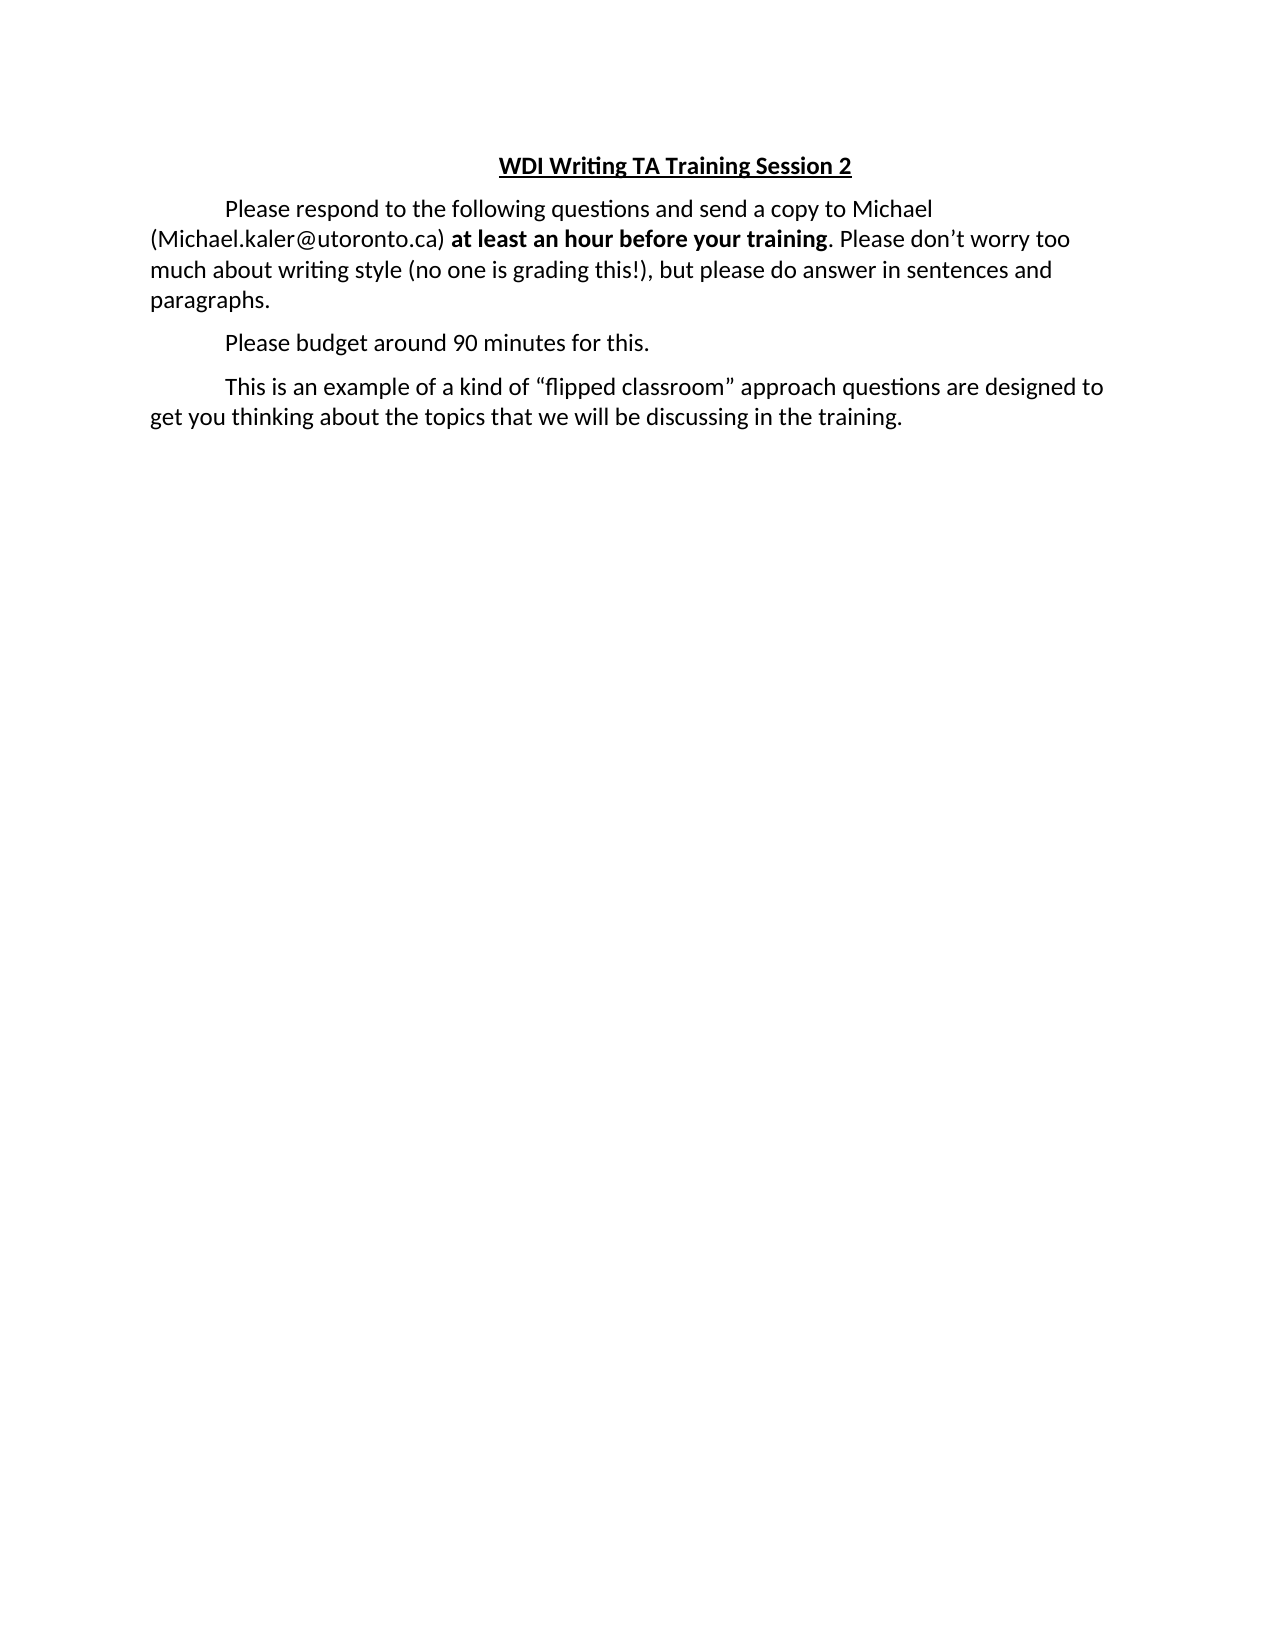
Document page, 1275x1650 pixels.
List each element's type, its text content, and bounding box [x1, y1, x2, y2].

text Please respond to the following questions and send a copy to Michael (Michael.kaler@utoronto.ca) at least an hour before your training. Please don’t worry too much about writing style (no one is grading this!), but please do answer in sentences and paragraphs. [150, 193, 1125, 315]
text This is an example of a kind of “flipped classroom” approach questions are designed to get you thinking about the topics that we will be discussing in the training. [150, 371, 1125, 432]
text WDI Writing TA Training Session 2 [150, 150, 1125, 181]
text Please budget around 90 minutes for this. [150, 328, 1125, 358]
